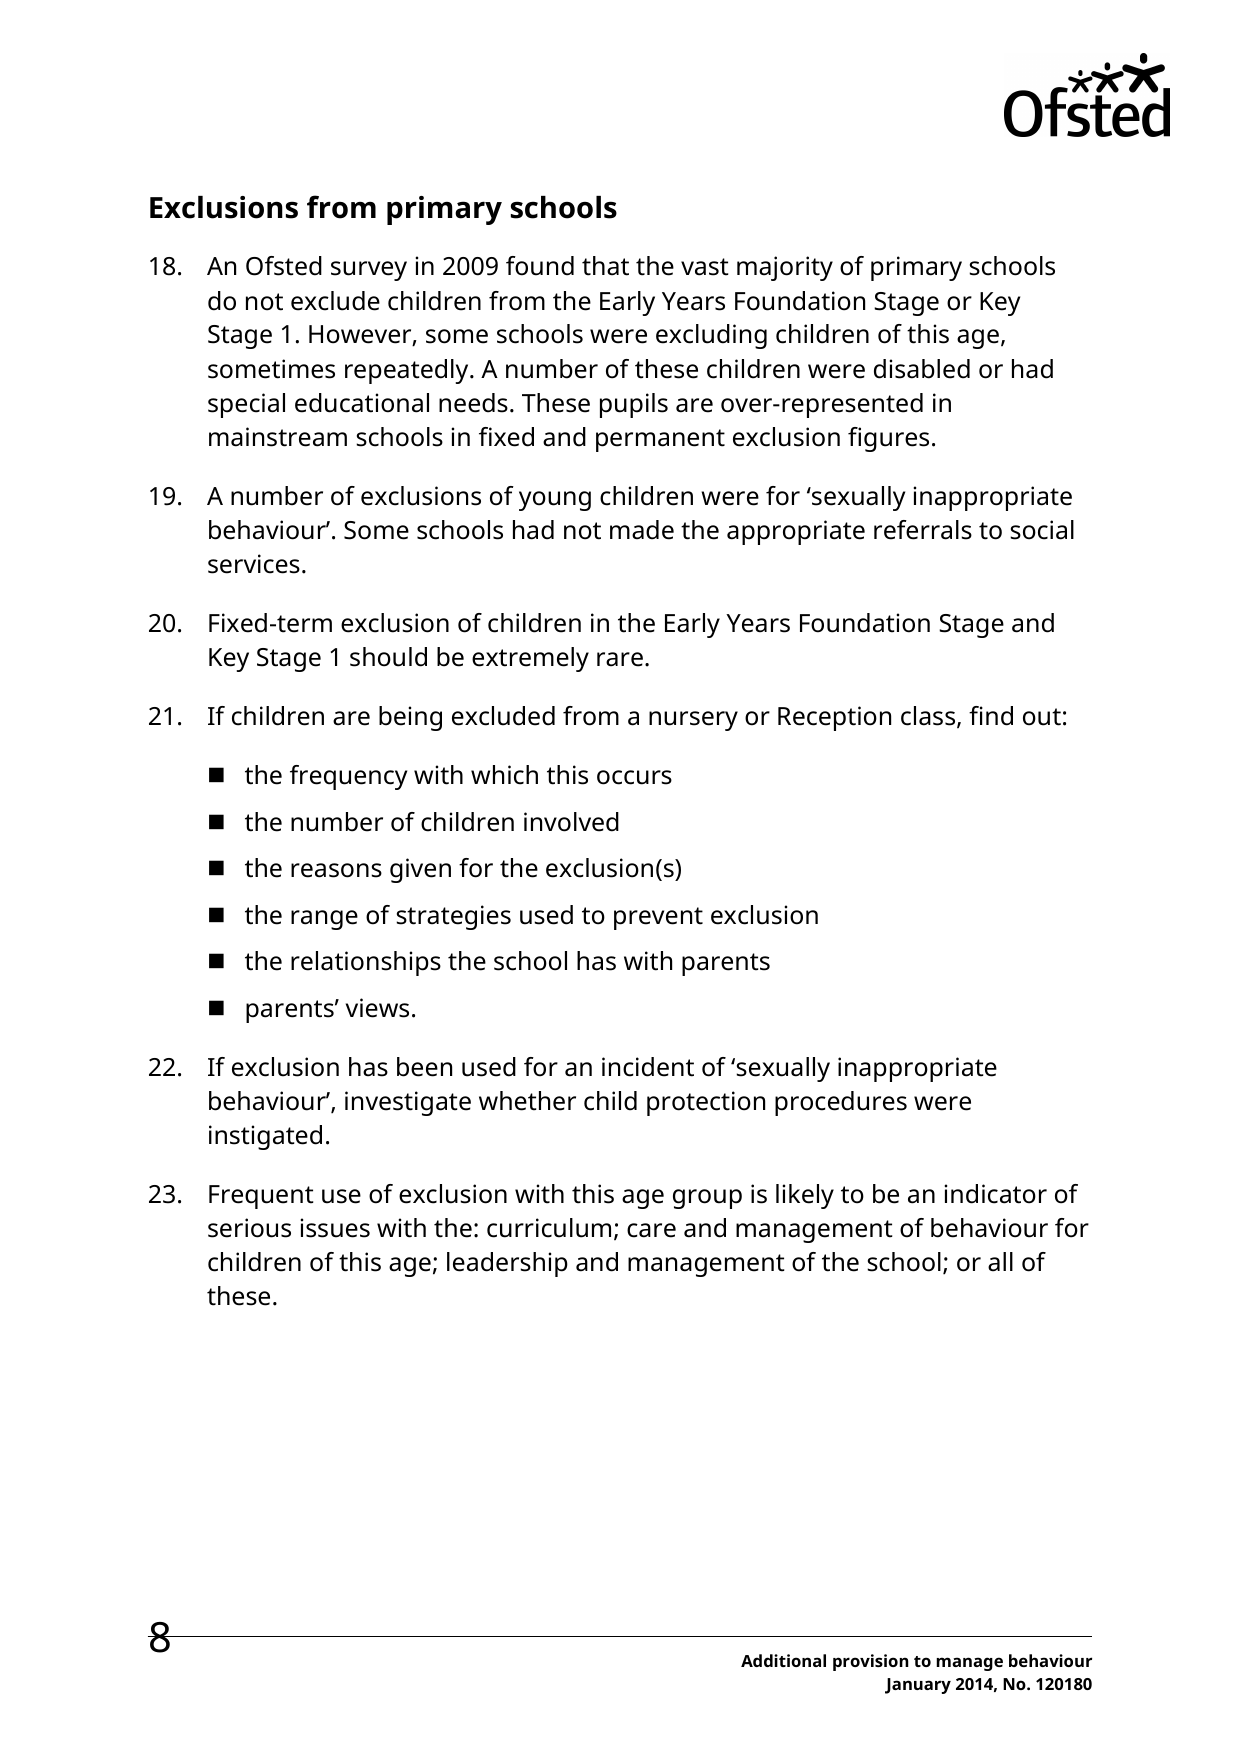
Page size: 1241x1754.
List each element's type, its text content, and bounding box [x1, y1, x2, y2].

text Fixed-term exclusion of children in the Early Years Foundation Stage and Key Stage 1 should be extremely rare. [148, 606, 1092, 674]
text If exclusion has been used for an incident of ‘sexually inappropriate behaviour’, investigate whether child protection procedures were instigated. [148, 1050, 1092, 1152]
text An Ofsted survey in 2009 found that the vast majority of primary schools do not exclude children from the Early Years Foundation Stage or Key Stage 1. However, some schools were excluding children of this age, sometimes repeatedly. A number of these children were disabled or had special educational needs. These pupils are over-represented in mainstream schools in fixed and permanent exclusion figures. [148, 249, 1092, 453]
text If children are being excluded from a nursery or Reception class, find out: [148, 699, 1092, 733]
text the relationships the school has with parents [207, 944, 1092, 978]
text the frequency with which this occurs [207, 758, 1092, 792]
text parents’ views. [207, 991, 1092, 1025]
subtitle Exclusions from primary schools [148, 195, 1092, 224]
text A number of exclusions of young children were for ‘sexually inappropriate behaviour’. Some schools had not made the appropriate referrals to social services. [148, 478, 1092, 581]
text Frequent use of exclusion with this age group is likely to be an indicator of serious issues with the: curriculum; care and management of behaviour for children of this age; leadership and management of the school; or all of these. [148, 1177, 1092, 1313]
text the range of strategies used to prevent exclusion [207, 897, 1092, 932]
text the reasons given for the exclusion(s) [207, 851, 1092, 885]
picture [1004, 53, 1170, 137]
text the number of children involved [207, 804, 1092, 838]
